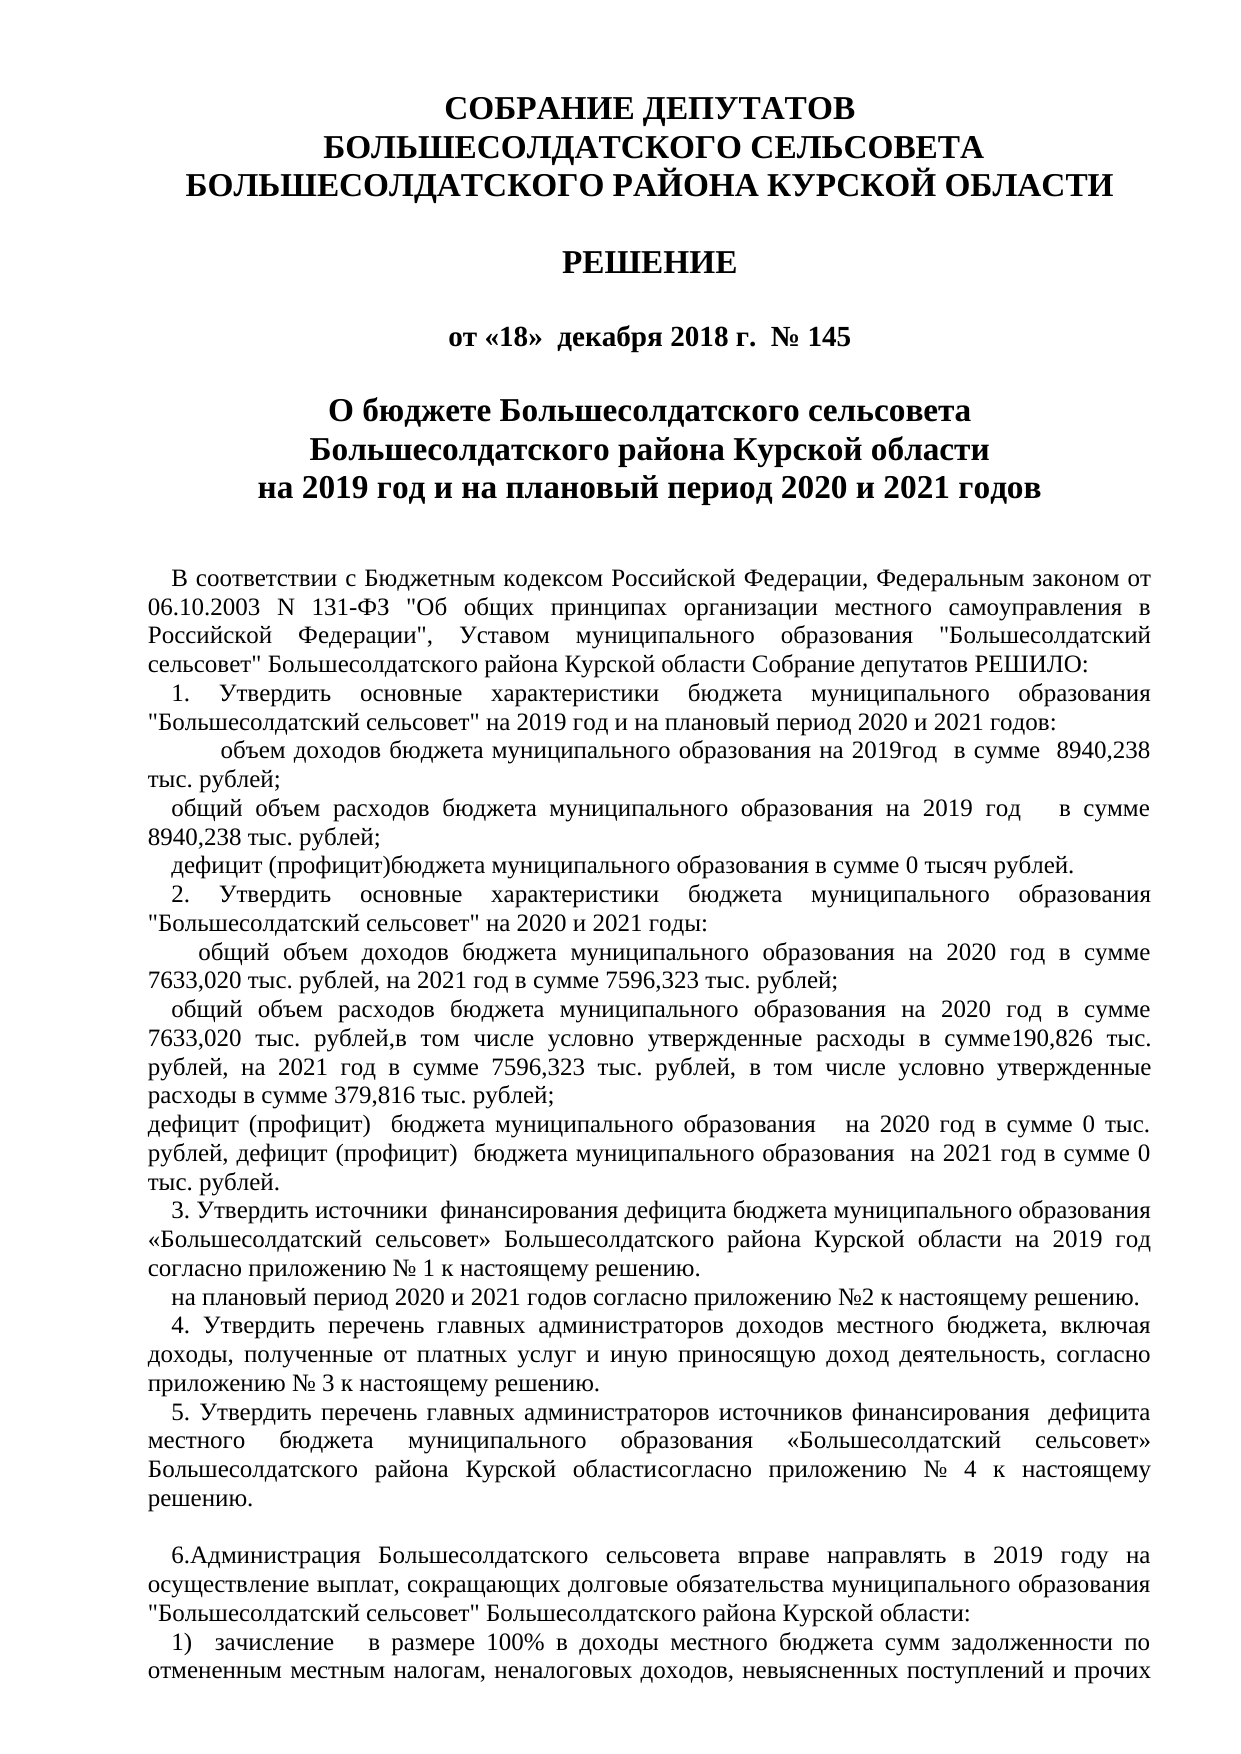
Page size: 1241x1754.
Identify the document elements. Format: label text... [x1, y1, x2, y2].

subtitle БОЛЬШЕСОЛДАТСКОГО СЕЛЬСОВЕТА БОЛЬШЕСОЛДАТСКОГО РАЙОНА КУРСКОЙ ОБЛАСТИ [148, 127, 1152, 204]
text 3. Утвердить источники финансирования дефицита бюджета муниципального образования «Большесолдатский сельсовет» Большесолдатского района Курской области на 2019 год согласно приложению № 1 к настоящему решению. [148, 1196, 1152, 1282]
text общий объем доходов бюджета муниципального образования на 2020 год в сумме 7633,020 тыс. рублей, на 2021 год в сумме 7596,323 тыс. рублей; [148, 937, 1152, 994]
text дефицит (профицит) бюджета муниципального образования на 2020 год в сумме 0 тыс. рублей, дефицит (профицит) бюджета муниципального образования на 2021 год в сумме 0 тыс. рублей. [148, 1109, 1152, 1196]
text 6.Администрация Большесолдатского сельсовета вправе направлять в 2019 году на осуществление выплат, сокращающих долговые обязательства муниципального образования "Большесолдатский сельсовет" Большесолдатского района Курской области: [148, 1541, 1152, 1627]
subtitle на 2019 год и на плановый период 2020 и 2021 годов [148, 467, 1152, 506]
subtitle Большесолдатского района Курской области [148, 429, 1152, 467]
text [148, 1627, 1152, 1684]
subtitle СОБРАНИЕ ДЕПУТАТОВ [148, 89, 1152, 127]
text 2. Утвердить основные характеристики бюджета муниципального образования "Большесолдатский сельсовет" на 2020 и 2021 годы: [148, 879, 1152, 937]
subtitle РЕШЕНИЕ [148, 242, 1152, 280]
text общий объем расходов бюджета муниципального образования на 2019 год в сумме 8940,238 тыс. рублей; [148, 793, 1152, 851]
text 5. Утвердить перечень главных администраторов источников финансирования дефицита местного бюджета муниципального образования «Большесолдатский сельсовет» Большесолдатского района Курской областисогласно приложению № 4 к настоящему решению. [148, 1397, 1152, 1512]
text 4. Утвердить перечень главных администраторов доходов местного бюджета, включая доходы, полученные от платных услуг и иную приносящую доход деятельность, согласно приложению № 3 к настоящему решению. [148, 1311, 1152, 1397]
text дефицит (профицит)бюджета муниципального образования в сумме 0 тысяч рублей. [148, 851, 1152, 879]
text 1. Утвердить основные характеристики бюджета муниципального образования "Большесолдатский сельсовет" на 2019 год и на плановый период 2020 и 2021 годов: [148, 678, 1152, 736]
text общий объем расходов бюджета муниципального образования на 2020 год в сумме 7633,020 тыс. рублей,в том числе условно утвержденные расходы в сумме190,826 тыс. рублей, на 2021 год в сумме 7596,323 тыс. рублей, в том числе условно утвержденные расходы в сумме 379,816 тыс. рублей; [148, 994, 1152, 1109]
text на плановый период 2020 и 2021 годов согласно приложению №2 к настоящему решению. [148, 1282, 1152, 1311]
text В соответствии с Бюджетным кодексом Российской Федерации, Федеральным законом от 06.10.2003 N 131-ФЗ "Об общих принципах организации местного самоуправления в Российской Федерации", Уставом муниципального образования "Большесолдатский сельсовет" Большесолдатского района Курской области Собрание депутатов РЕШИЛО: [148, 563, 1152, 678]
text объем доходов бюджета муниципального образования на 2019год в сумме 8940,238 тыс. рублей; [148, 736, 1152, 793]
subtitle О бюджете Большесолдатского сельсовета [148, 391, 1152, 429]
subtitle от «18» декабря 2018 г. № 145 [148, 319, 1152, 352]
